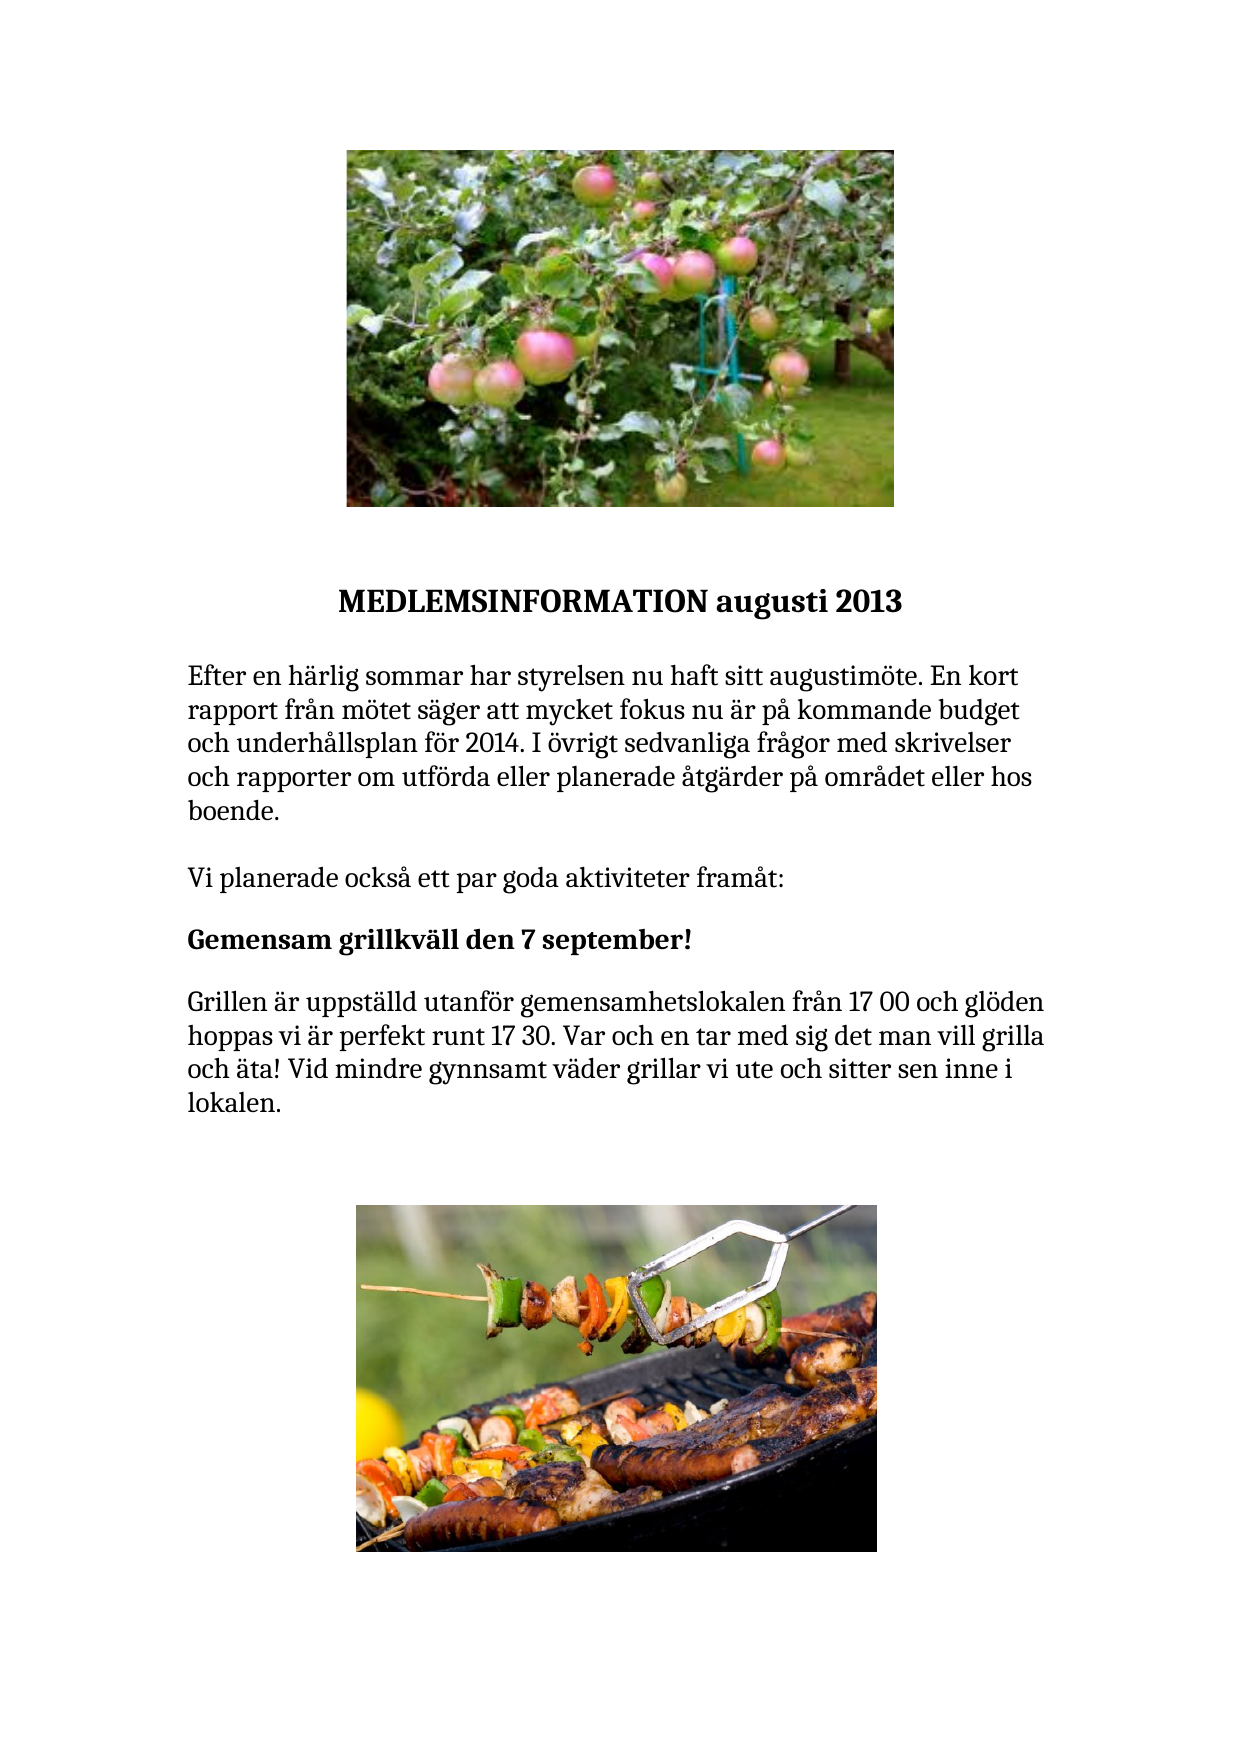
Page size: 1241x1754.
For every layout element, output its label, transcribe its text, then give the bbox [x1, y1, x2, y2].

text Vi planerade också ett par goda aktiviteter framåt: [187, 861, 1053, 894]
text Efter en härlig sommar har styrelsen nu haft sitt augustimöte. En kort rapport från mötet säger att mycket fokus nu är på kommande budget och underhållsplan för 2014. I övrigt sedvanliga frågor med skrivelser och rapporter om utförda eller planerade åtgärder på området eller hos boende. [187, 659, 1053, 827]
picture [346, 150, 894, 507]
text Grillen är uppställd utanför gemensamhetslokalen från 17 00 och glöden hoppas vi är perfekt runt 17 30. Var och en tar med sig det man vill grilla och äta! Vid mindre gynnsamt väder grillar vi ute och sitter sen inne i lokalen. [187, 985, 1053, 1119]
picture [356, 1205, 877, 1552]
text MEDLEMSINFORMATION augusti 2013 [187, 583, 1053, 621]
text Gemensam grillkväll den 7 september! [187, 923, 1053, 957]
